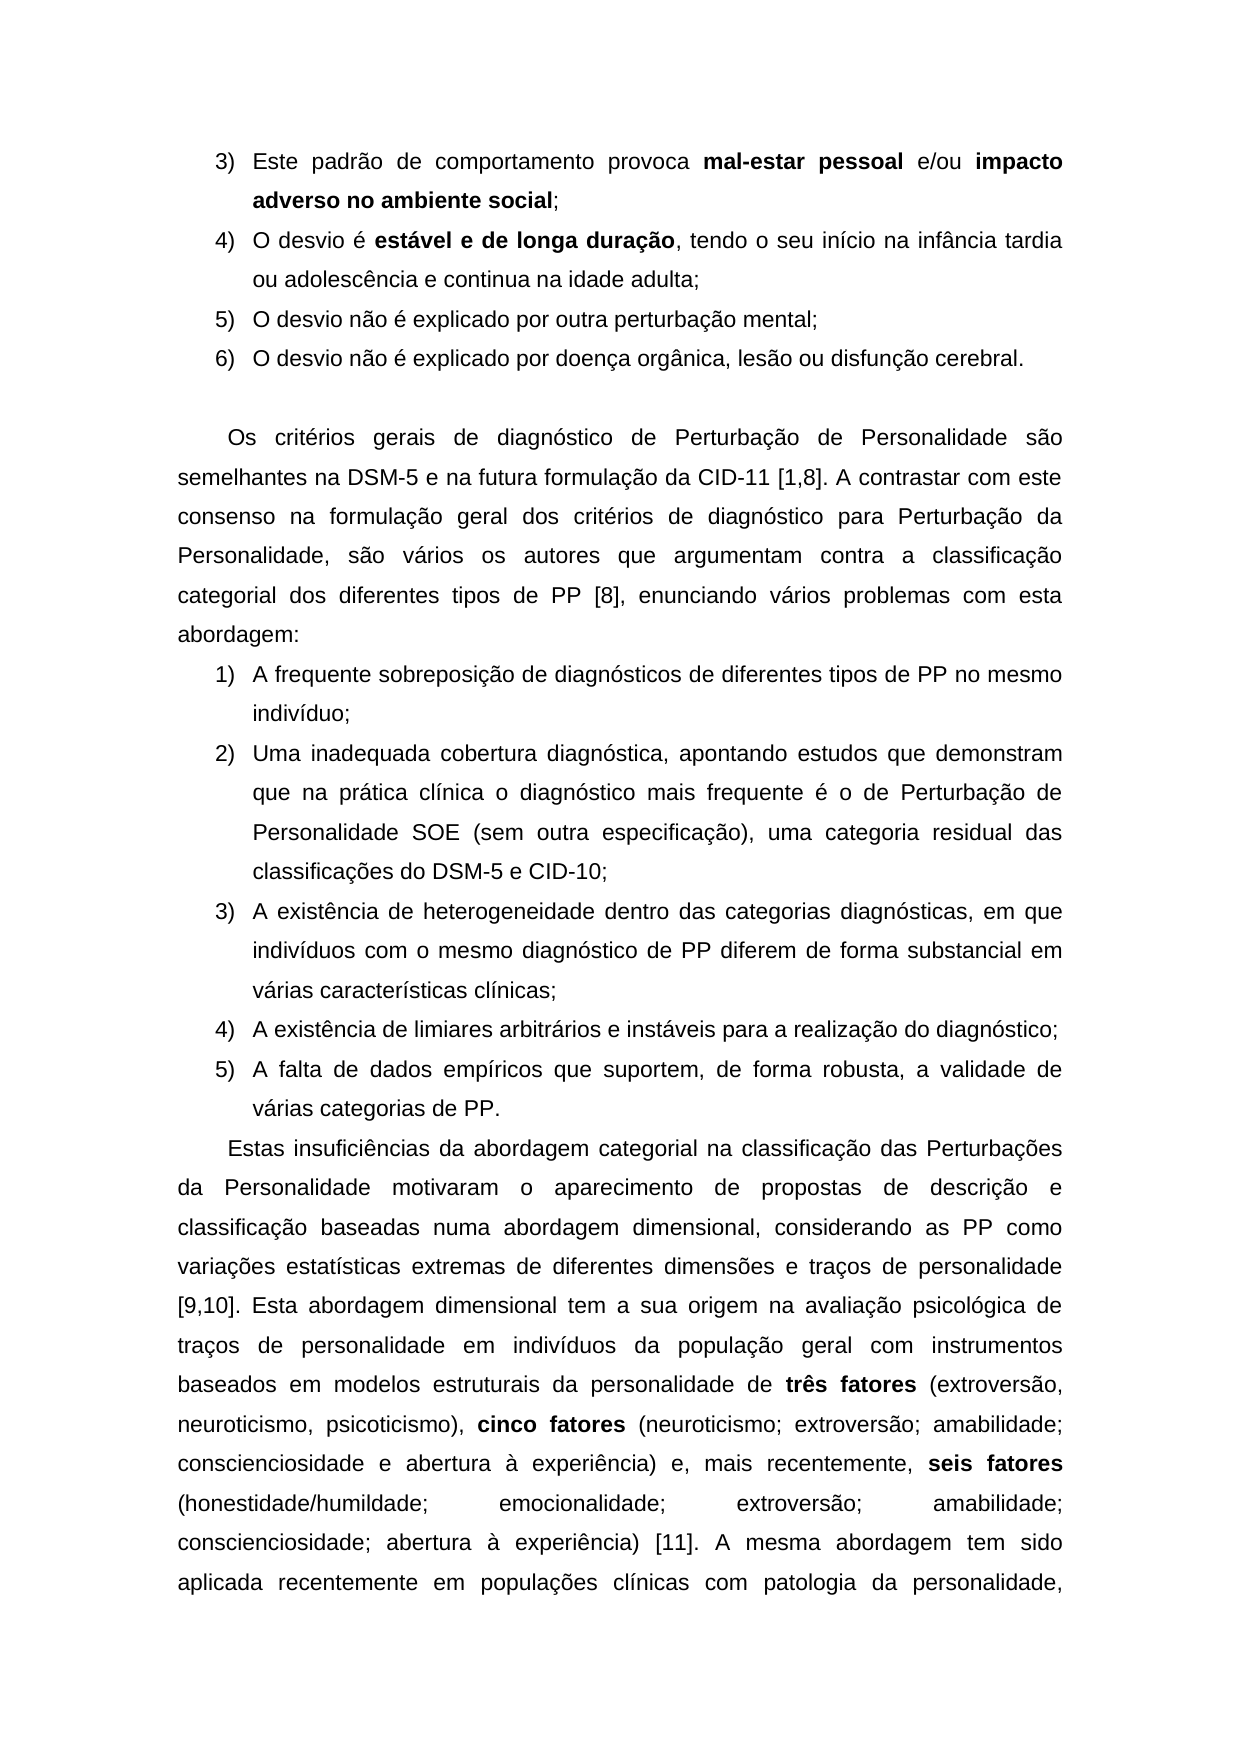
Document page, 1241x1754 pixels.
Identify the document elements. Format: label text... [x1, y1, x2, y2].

list O desvio é estável e de longa duração, tendo o seu início na infância tardia ou adolescência e continua na idade adulta; [215, 227, 1063, 292]
list O desvio não é explicado por doença orgânica, lesão ou disfunção cerebral. [215, 345, 1063, 371]
list Este padrão de comportamento provoca mal-estar pessoal e/ou impacto adverso no ambiente social; [215, 148, 1063, 213]
text Os critérios gerais de diagnóstico de Perturbação de Personalidade são semelhantes na DSM-5 e na futura formulação da CID-11 [1,8]. A contrastar com este consenso na formulação geral dos critérios de diagnóstico para Perturbação da Personalidade, são vários os autores que argumentam contra a classificação categorial dos diferentes tipos de PP [8], enunciando vários problemas com esta abordagem: [177, 424, 1063, 648]
list O desvio não é explicado por outra perturbação mental; [215, 306, 1063, 332]
list A falta de dados empíricos que suportem, de forma robusta, a validade de várias categorias de PP. [215, 1056, 1063, 1121]
list A existência de heterogeneidade dentro das categorias diagnósticas, em que indivíduos com o mesmo diagnóstico de PP diferem de forma substancial em várias características clínicas; [215, 898, 1063, 1003]
list Uma inadequada cobertura diagnóstica, apontando estudos que demonstram que na prática clínica o diagnóstico mais frequente é o de Perturbação de Personalidade SOE (sem outra especificação), uma categoria residual das classificações do DSM-5 e CID-10; [215, 740, 1063, 884]
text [177, 1134, 1063, 1595]
list A existência de limiares arbitrários e instáveis para a realização do diagnóstico; [215, 1016, 1063, 1042]
list A frequente sobreposição de diagnósticos de diferentes tipos de PP no mesmo indivíduo; [215, 661, 1063, 727]
